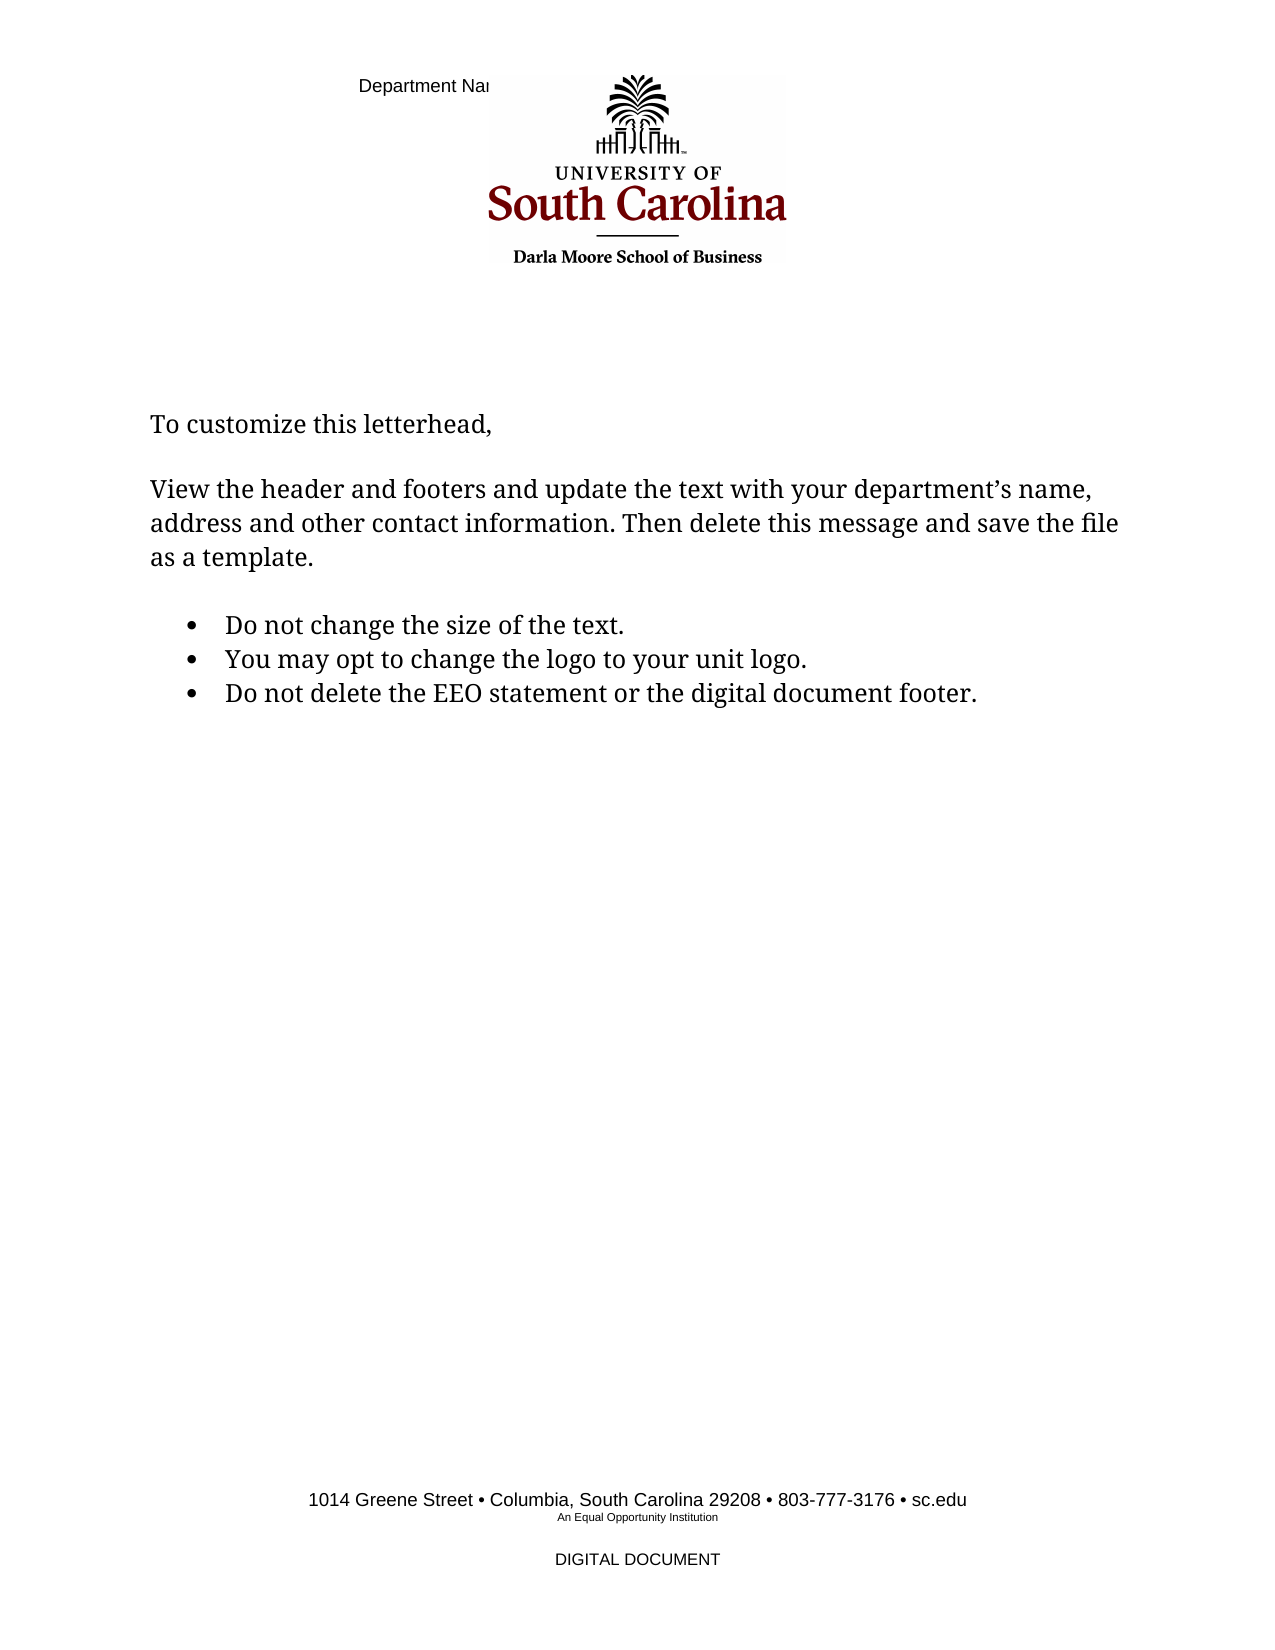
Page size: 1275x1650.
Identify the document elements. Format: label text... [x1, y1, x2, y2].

text View the header and footers and update the text with your department’s name, address and other contact information. Then delete this message and save the file as a template. [150, 472, 1125, 574]
picture [488, 75, 787, 263]
text To customize this letterhead, [150, 407, 1125, 441]
list Do not change the size of the text. [187, 608, 1125, 642]
list Do not delete the EEO statement or the digital document footer. [187, 676, 1125, 710]
list You may opt to change the logo to your unit logo. [187, 642, 1125, 676]
